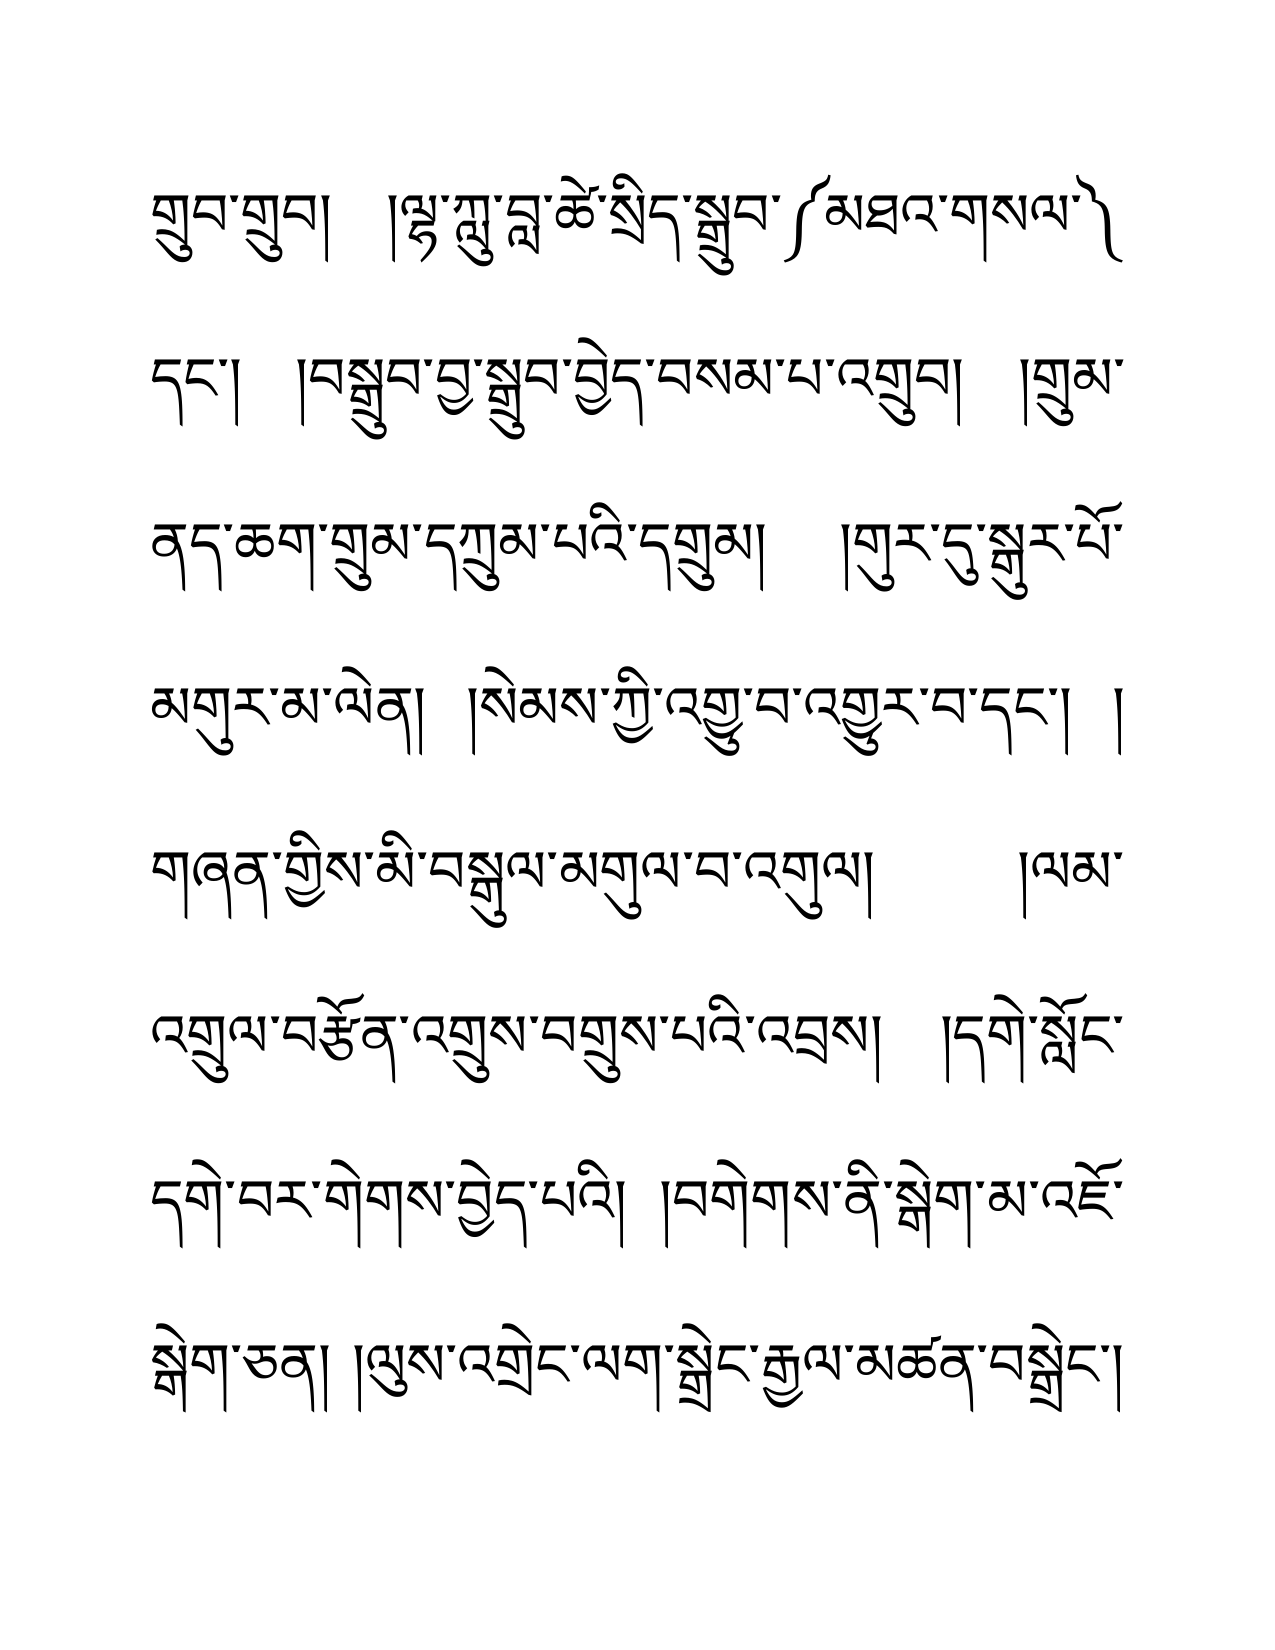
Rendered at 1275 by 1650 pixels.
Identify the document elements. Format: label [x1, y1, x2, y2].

text [150, 150, 1125, 1464]
